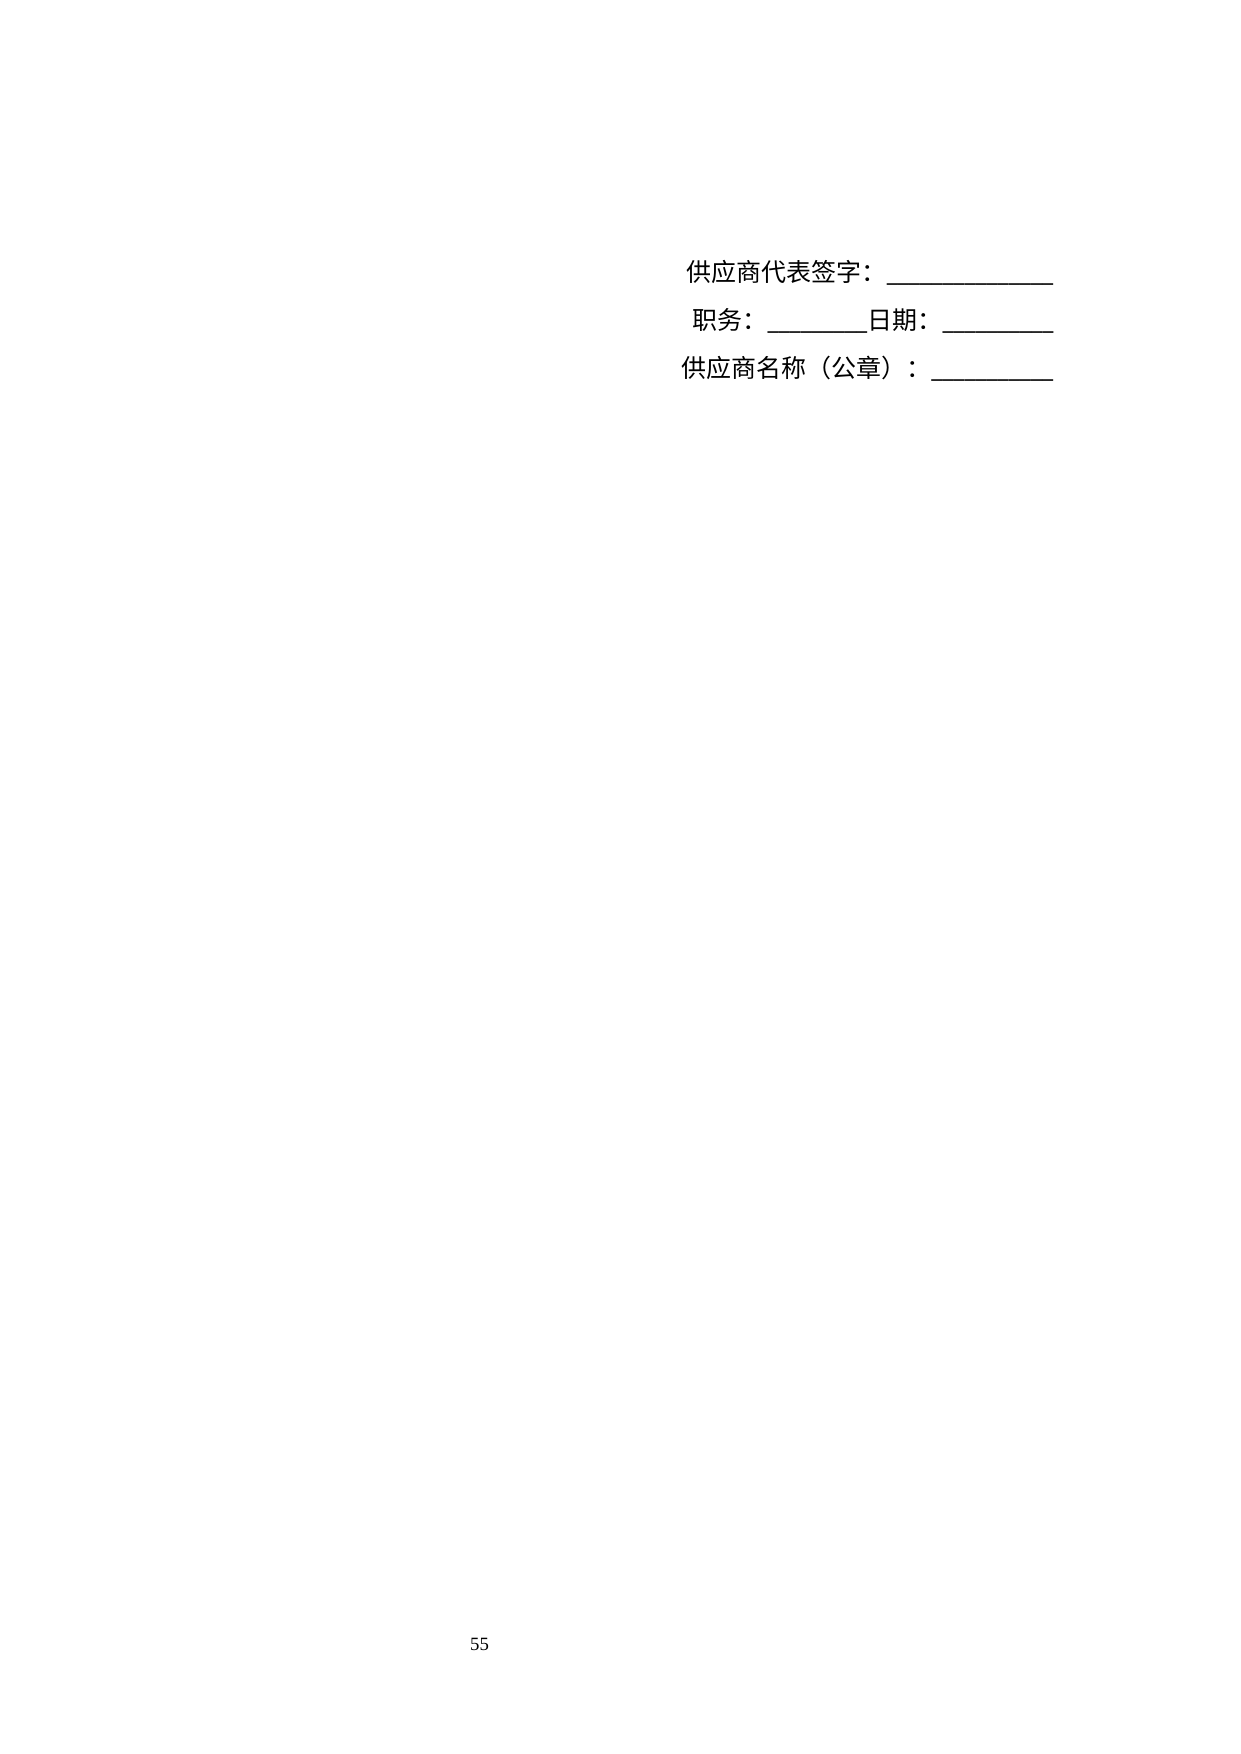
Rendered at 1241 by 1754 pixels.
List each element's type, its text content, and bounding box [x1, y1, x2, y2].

text 供应商名称（公章）：___________ [207, 339, 1053, 387]
text 供应商代表签字：_______________ [207, 243, 1053, 291]
text 职务：_________日期：__________ [207, 291, 1053, 339]
